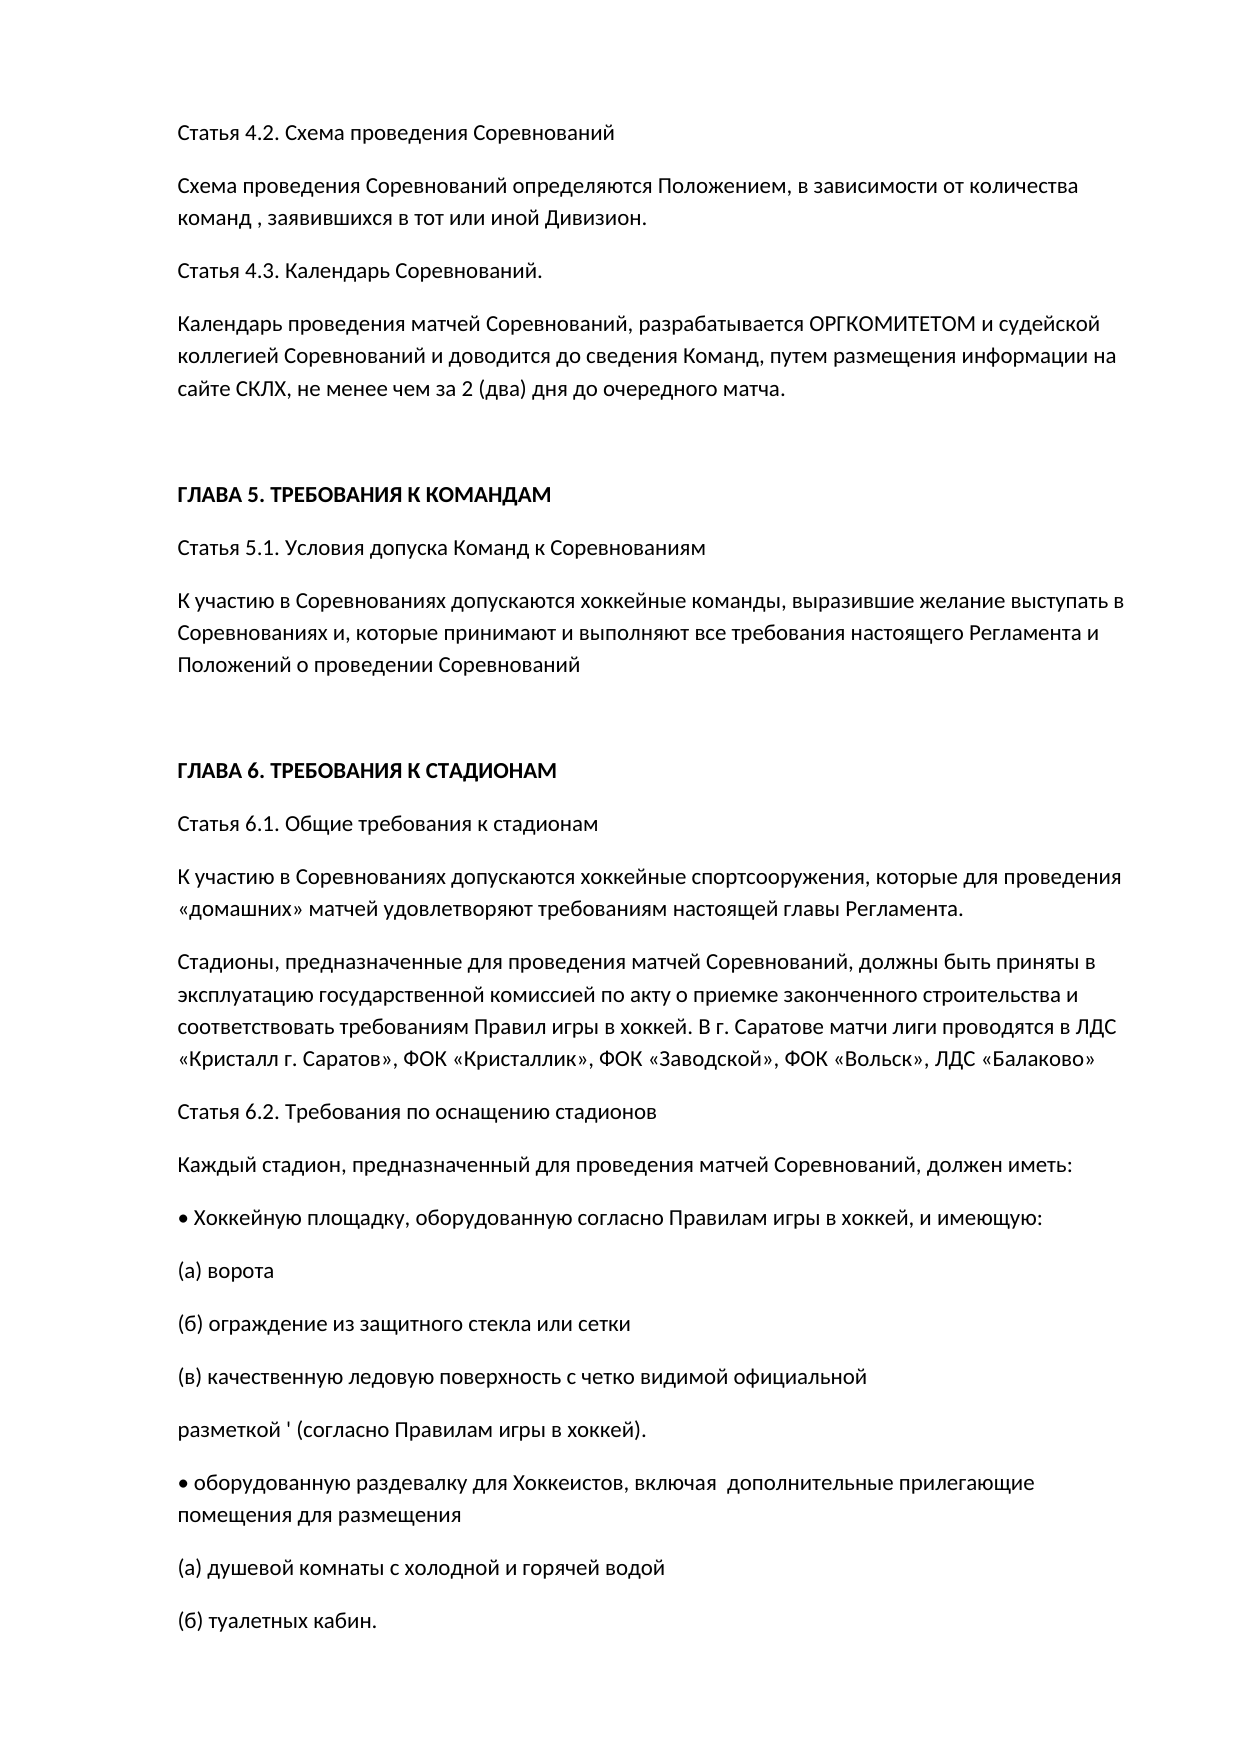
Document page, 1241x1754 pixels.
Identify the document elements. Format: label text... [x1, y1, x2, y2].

text К участию в Соревнованиях допускаются хоккейные команды, выразившие желание выступать в Соревнованиях и, которые принимают и выполняют все требования настоящего Регламента и Положений о проведении Соревнований [177, 586, 1152, 678]
text • Хоккейную площадку, оборудованную согласно Правилам игры в хоккей, и имеющую: [177, 1203, 1152, 1231]
text ГЛАВА 5. ТРЕБОВАНИЯ К КОМАНДАМ [177, 480, 1152, 508]
text Статья 4.3. Календарь Соревнований. [177, 256, 1152, 284]
text разметкой ' (согласно Правилам игры в хоккей). [177, 1415, 1152, 1443]
text (а) ворота [177, 1256, 1152, 1284]
text (б) ограждение из защитного стекла или сетки [177, 1309, 1152, 1337]
text ГЛАВА 6. ТРЕБОВАНИЯ К СТАДИОНАМ [177, 756, 1152, 784]
text • оборудованную раздевалку для Хоккеистов, включая дополнительные прилегающие помещения для размещения [177, 1468, 1152, 1528]
text (б) туалетных кабин. [177, 1606, 1152, 1634]
text Статья 6.1. Общие требования к стадионам [177, 809, 1152, 837]
text Статья 5.1. Условия допуска Команд к Соревнованиям [177, 533, 1152, 561]
text Статья 4.2. Схема проведения Соревнований [177, 118, 1152, 146]
text Каждый стадион, предназначенный для проведения матчей Соревнований, должен иметь: [177, 1150, 1152, 1178]
text (а) душевой комнаты с холодной и горячей водой [177, 1553, 1152, 1581]
text К участию в Соревнованиях допускаются хоккейные спортсооружения, которые для проведения «домашних» матчей удовлетворяют требованиям настоящей главы Регламента. [177, 862, 1152, 922]
text (в) качественную ледовую поверхность с четко видимой официальной [177, 1362, 1152, 1390]
text Схема проведения Соревнований определяются Положением, в зависимости от количества команд , заявившихся в тот или иной Дивизион. [177, 171, 1152, 231]
text Стадионы, предназначенные для проведения матчей Соревнований, должны быть приняты в эксплуатацию государственной комиссией по акту о приемке законченного строительства и соответствовать требованиям Правил игры в хоккей. В г. Саратове матчи лиги проводятся в ЛДС «Кристалл г. Саратов», ФОК «Кристаллик», ФОК «Заводской», ФОК «Вольск», ЛДС «Балаково» [177, 947, 1152, 1072]
text Календарь проведения матчей Соревнований, разрабатывается ОРГКОМИТЕТОМ и судейской коллегией Соревнований и доводится до сведения Команд, путем размещения информации на сайте СКЛХ, не менее чем за 2 (два) дня до очередного матча. [177, 309, 1152, 402]
text Статья 6.2. Требования по оснащению стадионов [177, 1097, 1152, 1125]
